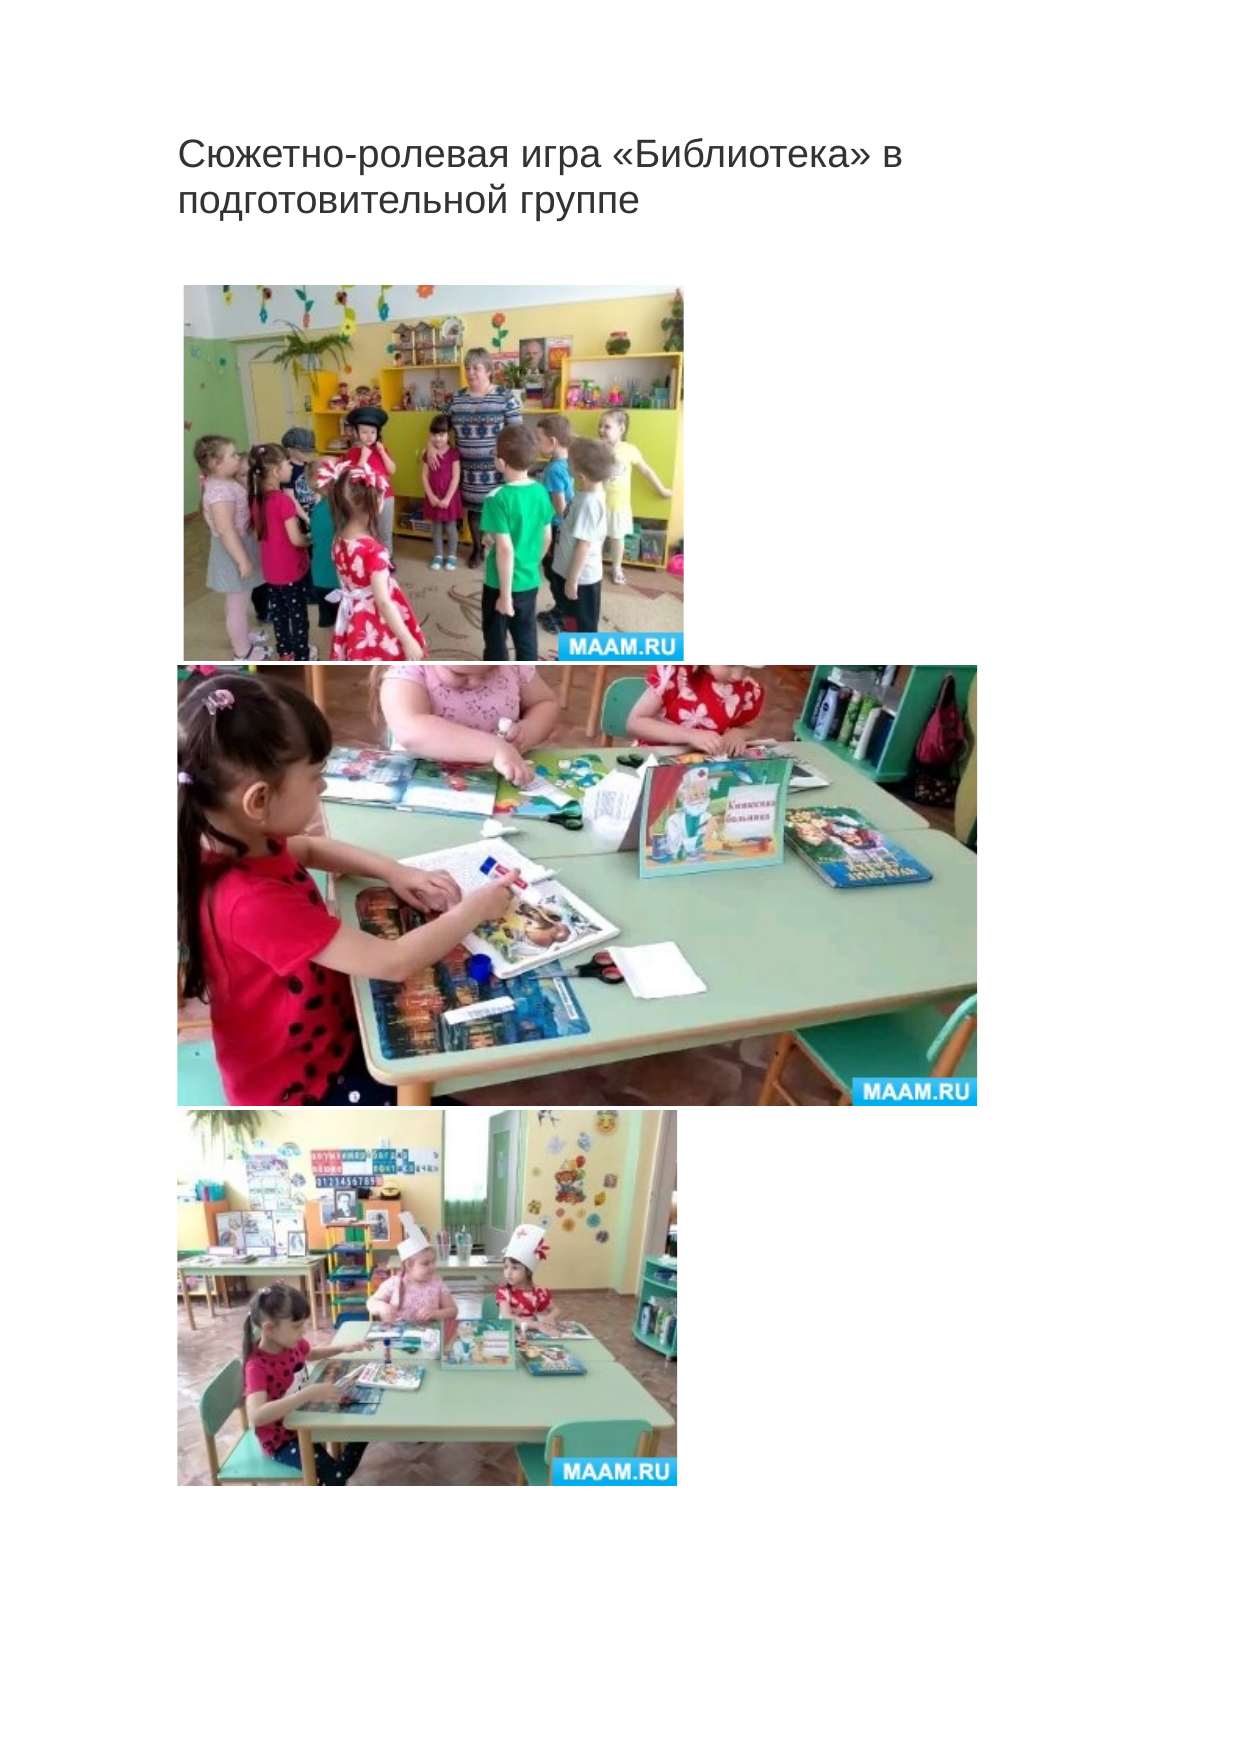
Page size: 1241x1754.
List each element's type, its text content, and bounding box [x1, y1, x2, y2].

picture [183, 285, 684, 661]
picture [177, 665, 978, 1106]
picture [177, 1110, 678, 1486]
text Сюжетно-ролевая игра «Библиотека» в подготовительной группе [177, 131, 1152, 222]
